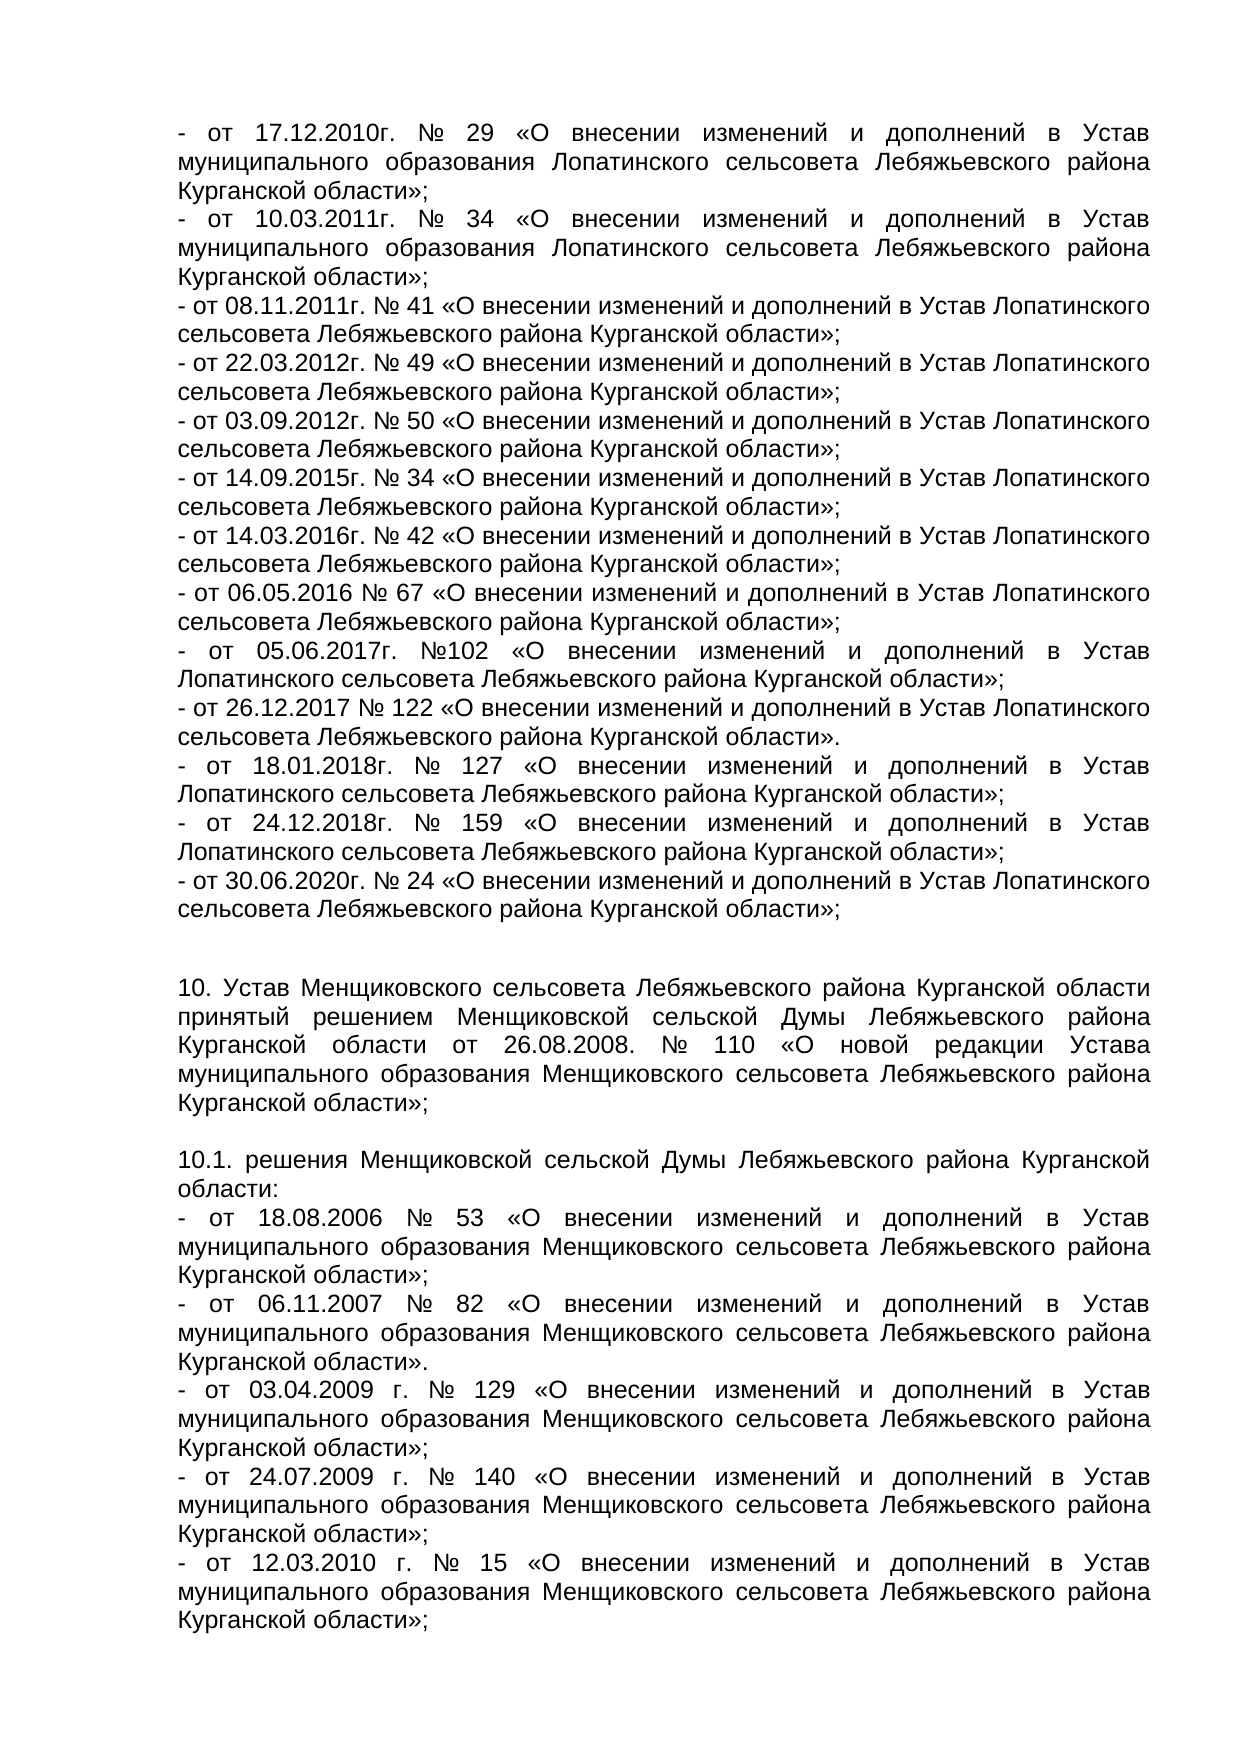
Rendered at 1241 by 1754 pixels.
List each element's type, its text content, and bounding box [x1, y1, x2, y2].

text - от 30.06.2020г. № 24 «О внесении изменений и дополнений в Устав Лопатинского сельсовета Лебяжьевского района Курганской области»; [177, 866, 1152, 923]
text - от 06.11.2007 № 82 «О внесении изменений и дополнений в Устав муниципального образования Менщиковского сельсовета Лебяжьевского района Курганской области». [177, 1289, 1152, 1375]
text - от 18.08.2006 № 53 «О внесении изменений и дополнений в Устав муниципального образования Менщиковского сельсовета Лебяжьевского района Курганской области»; [177, 1203, 1152, 1289]
text - от 24.07.2009 г. № 140 «О внесении изменений и дополнений в Устав муниципального образования Менщиковского сельсовета Лебяжьевского района Курганской области»; [177, 1461, 1152, 1548]
text - от 14.09.2015г. № 34 «О внесении изменений и дополнений в Устав Лопатинского сельсовета Лебяжьевского района Курганской области»; [177, 463, 1152, 521]
text - от 03.04.2009 г. № 129 «О внесении изменений и дополнений в Устав муниципального образования Менщиковского сельсовета Лебяжьевского района Курганской области»; [177, 1375, 1152, 1461]
text - от 17.12.2010г. № 29 «О внесении изменений и дополнений в Устав муниципального образования Лопатинского сельсовета Лебяжьевского района Курганской области»; [177, 118, 1152, 204]
text - от 06.05.2016 № 67 «О внесении изменений и дополнений в Устав Лопатинского сельсовета Лебяжьевского района Курганской области»; [177, 578, 1152, 636]
text - от 05.06.2017г. №102 «О внесении изменений и дополнений в Устав Лопатинского сельсовета Лебяжьевского района Курганской области»; [177, 636, 1152, 693]
text 10.1. решения Менщиковской сельской Думы Лебяжьевского района Курганской области: [177, 1145, 1152, 1203]
text - от 10.03.2011г. № 34 «О внесении изменений и дополнений в Устав муниципального образования Лопатинского сельсовета Лебяжьевского района Курганской области»; [177, 204, 1152, 291]
text - от 08.11.2011г. № 41 «О внесении изменений и дополнений в Устав Лопатинского сельсовета Лебяжьевского района Курганской области»; [177, 291, 1152, 348]
text - от 26.12.2017 № 122 «О внесении изменений и дополнений в Устав Лопатинского сельсовета Лебяжьевского района Курганской области». [177, 693, 1152, 751]
text - от 24.12.2018г. № 159 «О внесении изменений и дополнений в Устав Лопатинского сельсовета Лебяжьевского района Курганской области»; [177, 808, 1152, 866]
text 10. Устав Менщиковского сельсовета Лебяжьевского района Курганской области принятый решением Менщиковской сельской Думы Лебяжьевского района Курганской области от 26.08.2008. № 110 «О новой редакции Устава муниципального образования Менщиковского сельсовета Лебяжьевского района Курганской области»; [177, 973, 1152, 1116]
text - от 22.03.2012г. № 49 «О внесении изменений и дополнений в Устав Лопатинского сельсовета Лебяжьевского района Курганской области»; [177, 348, 1152, 406]
text - от 14.03.2016г. № 42 «О внесении изменений и дополнений в Устав Лопатинского сельсовета Лебяжьевского района Курганской области»; [177, 521, 1152, 578]
text - от 03.09.2012г. № 50 «О внесении изменений и дополнений в Устав Лопатинского сельсовета Лебяжьевского района Курганской области»; [177, 406, 1152, 463]
text - от 12.03.2010 г. № 15 «О внесении изменений и дополнений в Устав муниципального образования Менщиковского сельсовета Лебяжьевского района Курганской области»; [177, 1548, 1152, 1634]
text - от 18.01.2018г. № 127 «О внесении изменений и дополнений в Устав Лопатинского сельсовета Лебяжьевского района Курганской области»; [177, 751, 1152, 808]
